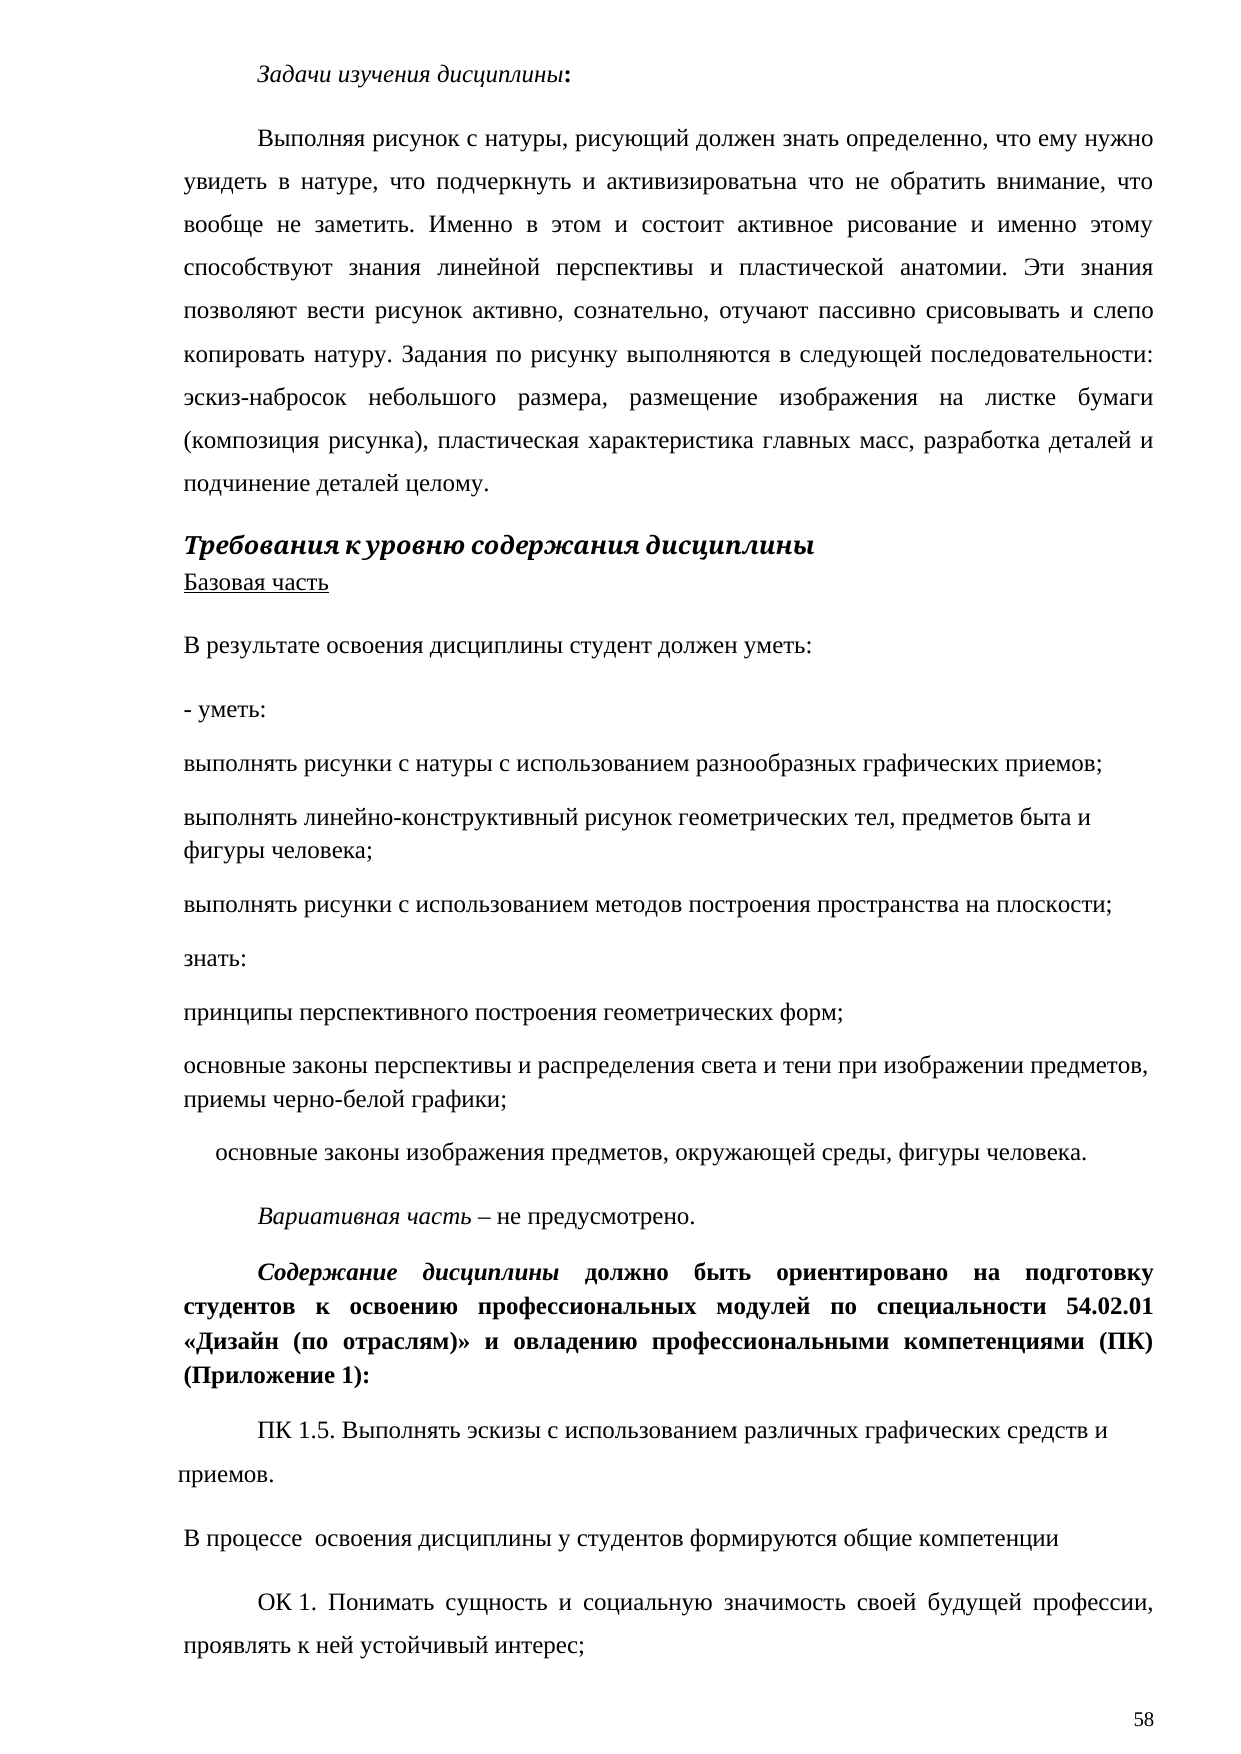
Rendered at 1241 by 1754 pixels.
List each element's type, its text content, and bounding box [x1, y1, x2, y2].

text В процессе освоения дисциплины у студентов формируются общие компетенции [183, 1523, 1154, 1551]
text Выполняя рисунок с натуры, рисующий должен знать определенно, что ему нужно увидеть в натуре, что подчеркнуть и активизироватьна что не обратить внимание, что вообще не заметить. Именно в этом и состоит активное рисование и именно этому способствуют знания линейной перспективы и пластической анатомии. Эти знания позволяют вести рисунок активно, сознательно, отучают пассивно срисовывать и слепо копировать натуру. Задания по рисунку выполняются в следующей последовательности: эскиз-набросок небольшого размера, размещение изображения на листке бумаги (композиция рисунка), пластическая характеристика главных масс, разработка деталей и подчинение деталей целому. [183, 123, 1154, 497]
subtitle Требования к уровню содержания дисциплины [183, 532, 1154, 561]
text - уметь: [183, 694, 1154, 723]
list ОК 1. Понимать сущность и социальную значимость своей будущей профессии, проявлять к ней устойчивый интерес; [183, 1587, 1154, 1658]
text основные законы изображения предметов, окружающей среды, фигуры человека. [178, 1137, 1154, 1166]
text основные законы перспективы и распределения света и тени при изображении предметов, приемы черно-белой графики; [183, 1051, 1154, 1112]
text знать: [183, 943, 1154, 972]
text Базовая часть [183, 567, 1154, 595]
text В результате освоения дисциплины студент должен уметь: [183, 631, 1154, 659]
text выполнять линейно-конструктивный рисунок геометрических тел, предметов быта и фигуры человека; [183, 802, 1154, 864]
text Содержание дисциплины должно быть ориентировано на подготовку студентов к освоению профессиональных модулей по специальности 54.02.01 «Дизайн (по отраслям)» и овладению профессиональными компетенциями (ПК) (Приложение 1): [183, 1257, 1154, 1389]
text Задачи изучения дисциплины: [183, 59, 1154, 88]
text выполнять рисунки с использованием методов построения пространства на плоскости; [183, 889, 1154, 918]
text принципы перспективного построения геометрических форм; [183, 997, 1154, 1026]
text ПК 1.5. Выполнять эскизы с использованием различных графических средств и приемов. [178, 1416, 1154, 1487]
text выполнять рисунки с натуры с использованием разнообразных графических приемов; [183, 748, 1154, 777]
text Вариативная часть – не предусмотрено. [183, 1201, 1154, 1230]
